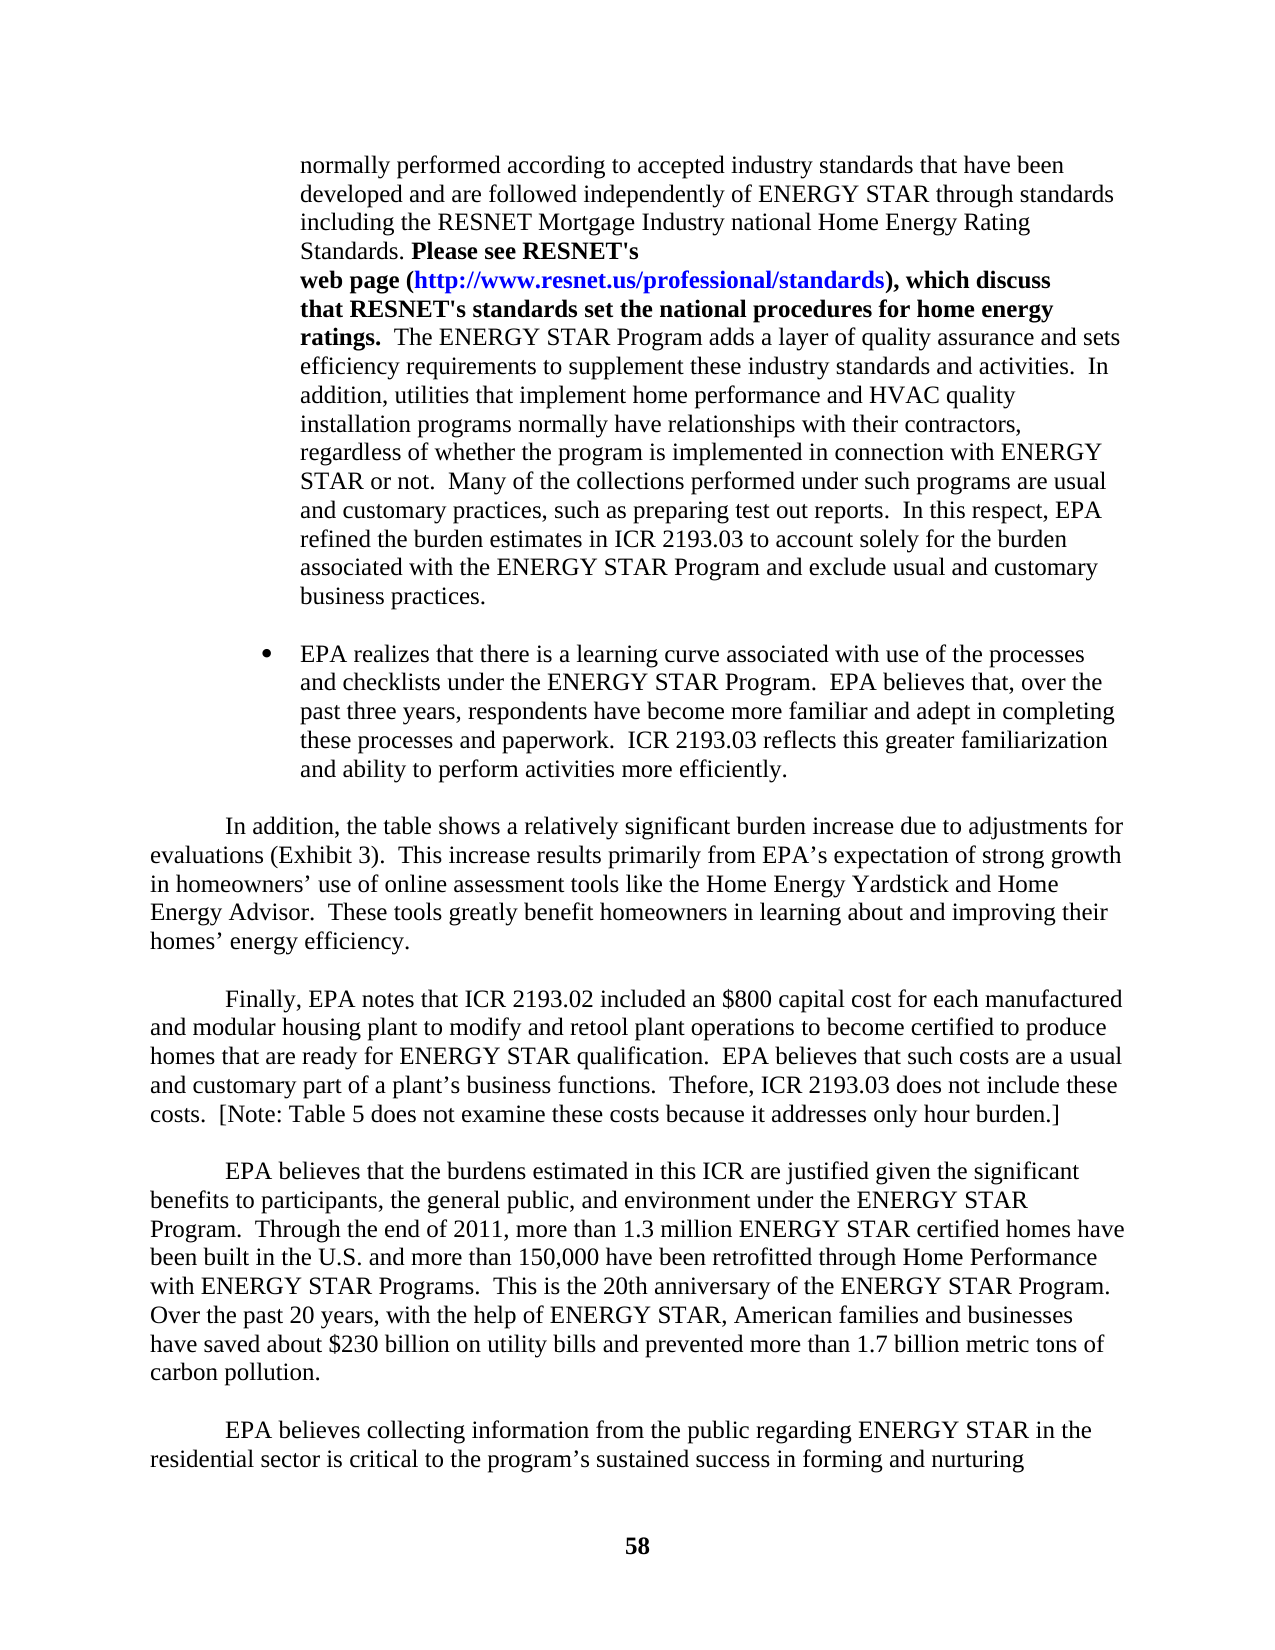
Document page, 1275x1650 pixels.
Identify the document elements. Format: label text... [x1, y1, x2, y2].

text In addition, the table shows a relatively significant burden increase due to adjustments for evaluations (Exhibit 3). This increase results primarily from EPA’s expectation of strong growth in homeowners’ use of online assessment tools like the Home Energy Yardstick and Home Energy Advisor. These tools greatly benefit homeowners in learning about and improving their homes’ energy efficiency. [150, 811, 1125, 955]
list EPA realizes that there is a learning curve associated with use of the processes and checklists under the ENERGY STAR Program. EPA believes that, over the past three years, respondents have become more familiar and adept in completing these processes and paperwork. ICR 2193.03 reflects this greater familiarization and ability to perform activities more efficiently. [262, 639, 1125, 782]
text EPA believes that the burdens estimated in this ICR are justified given the significant benefits to participants, the general public, and environment under the ENERGY STAR Program. Through the end of 2011, more than 1.3 million ENERGY STAR certified homes have been built in the U.S. and more than 150,000 have been retrofitted through Home Performance with ENERGY STAR Programs. This is the 20th anniversary of the ENERGY STAR Program. Over the past 20 years, with the help of ENERGY STAR, American families and businesses have saved about $230 billion on utility bills and prevented more than 1.7 billion metric tons of carbon pollution. [150, 1156, 1125, 1386]
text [150, 1415, 1125, 1472]
text Finally, EPA notes that ICR 2193.02 included an $800 capital cost for each manufactured and modular housing plant to modify and retool plant operations to become certified to produce homes that are ready for ENERGY STAR qualification. EPA believes that such costs are a usual and customary part of a plant’s business functions. Thefore, ICR 2193.03 does not include these costs. [Note: Table 5 does not examine these costs because it addresses only hour burden.] [150, 984, 1125, 1127]
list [262, 150, 1125, 610]
